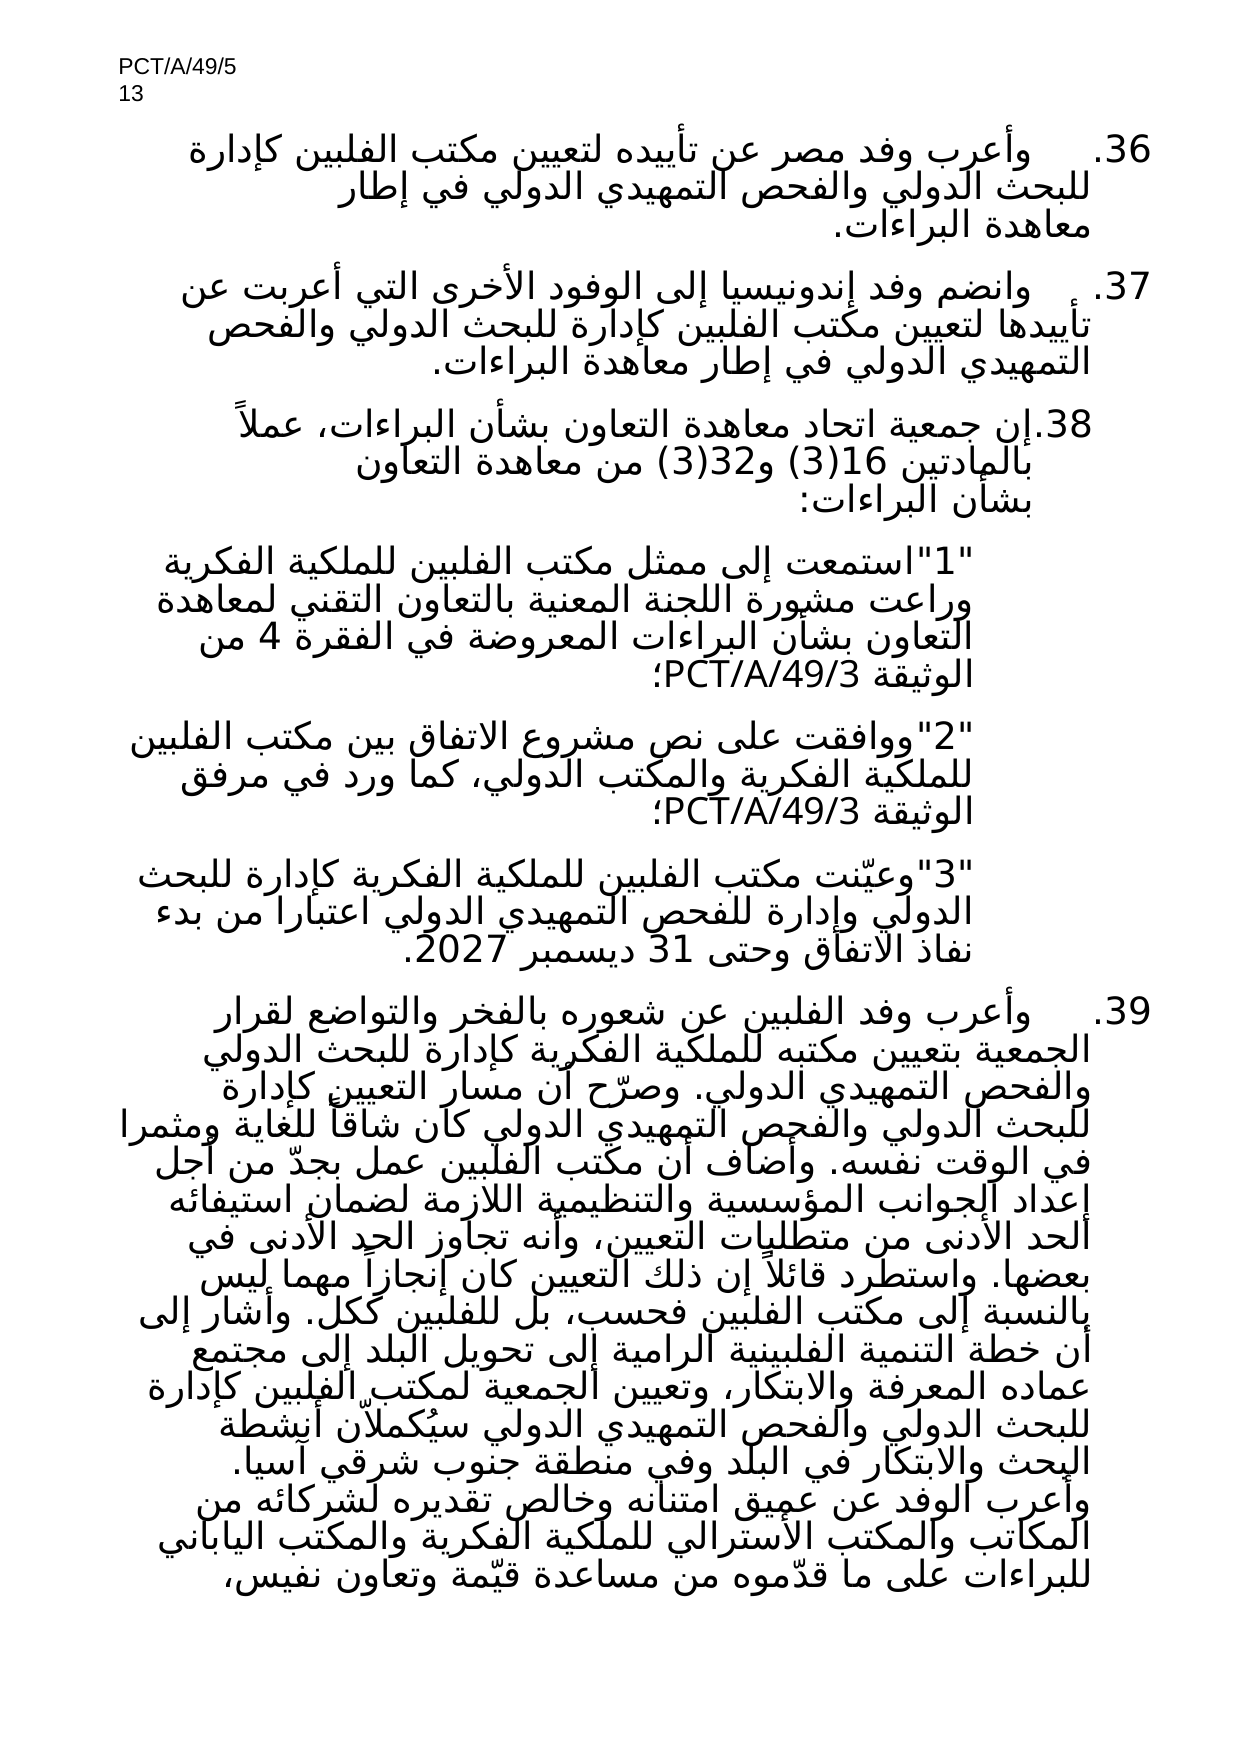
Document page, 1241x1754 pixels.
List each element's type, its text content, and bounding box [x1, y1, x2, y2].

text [118, 995, 1092, 1595]
list "3" وعيّنت مكتب الفلبين للملكية الفكرية كإدارة للبحث الدولي وإدارة للفحص التمهيدي الدولي اعتبارا من بدء نفاذ الاتفاق وحتى 31 ديسمبر 2027. [118, 857, 974, 970]
text وأعرب وفد مصر عن تأييده لتعيين مكتب الفلبين كإدارة للبحث الدولي والفحص التمهيدي الدولي في إطار معاهدة البراءات. [118, 132, 1092, 245]
text إن جمعية اتحاد معاهدة التعاون بشأن البراءات، عملاً بالمادتين 16(3) و32(3) من معاهدة التعاون بشأن البراءات: [118, 407, 1033, 520]
text وانضم وفد إندونيسيا إلى الوفود الأخرى التي أعربت عن تأييدها لتعيين مكتب الفلبين كإدارة للبحث الدولي والفحص التمهيدي الدولي في إطار معاهدة البراءات. [118, 270, 1092, 382]
list "1" استمعت إلى ممثل مكتب الفلبين للملكية الفكرية وراعت مشورة اللجنة المعنية بالتعاون التقني لمعاهدة التعاون بشأن البراءات المعروضة في الفقرة 4 من الوثيقة PCT/A/49/3؛ [118, 545, 974, 695]
list "2" ووافقت على نص مشروع الاتفاق بين مكتب الفلبين للملكية الفكرية والمكتب الدولي، كما ورد في مرفق الوثيقة PCT/A/49/3؛ [118, 720, 974, 832]
